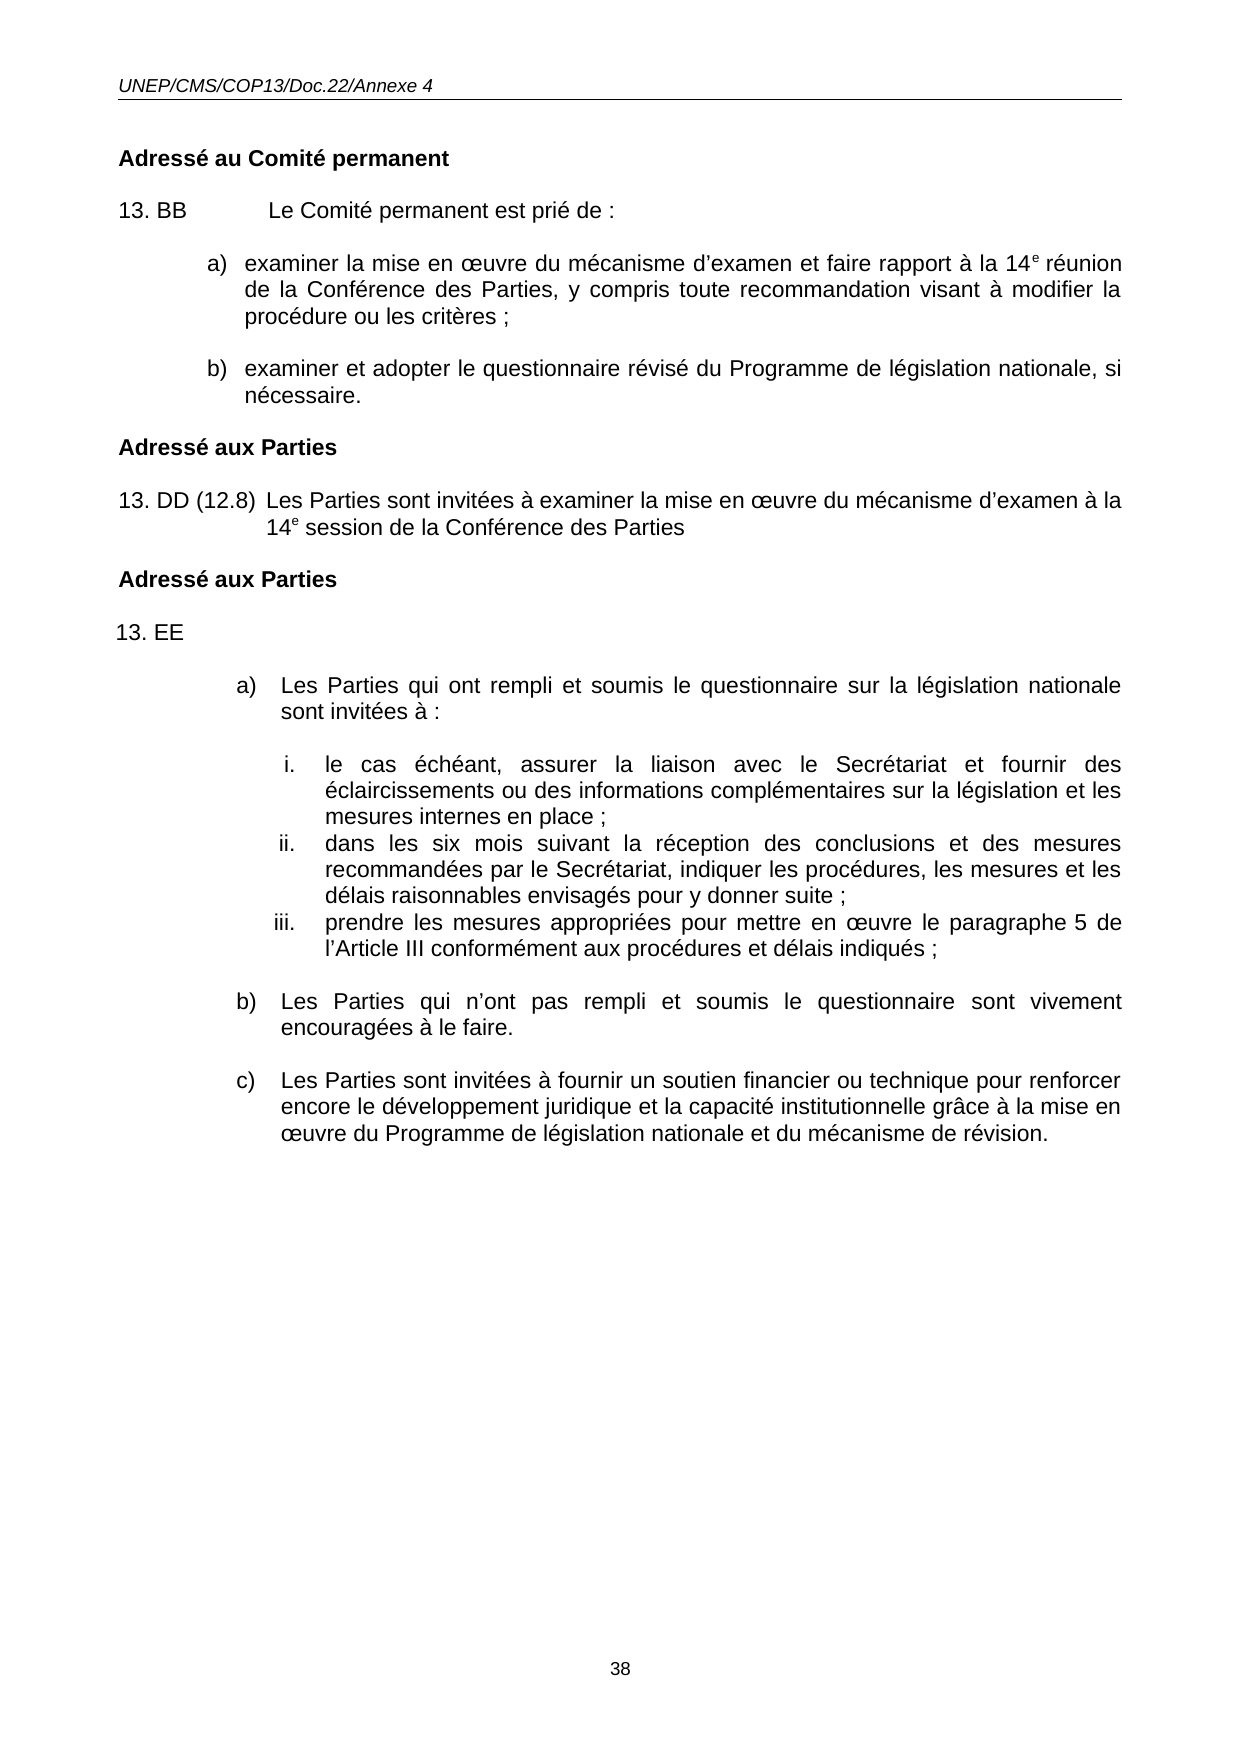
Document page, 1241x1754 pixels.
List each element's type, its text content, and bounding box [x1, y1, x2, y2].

text 13. EE [115, 619, 1122, 645]
text 13. BB Le Comité permanent est prié de : [118, 197, 1122, 223]
list prendre les mesures appropriées pour mettre en œuvre le paragraphe 5 de l’Article III conformément aux procédures et délais indiqués ; [295, 909, 1122, 961]
list dans les six mois suivant la réception des conclusions et des mesures recommandées par le Secrétariat, indiquer les procédures, les mesures et les délais raisonnables envisagés pour y donner suite ; [295, 830, 1122, 909]
text Adressé aux Parties [118, 434, 1122, 461]
list examiner et adopter le questionnaire révisé du Programme de législation nationale, si nécessaire. [207, 355, 1122, 408]
text 13. DD (12.8) Les Parties sont invitées à examiner la mise en œuvre du mécanisme d’examen à la 14e session de la Conférence des Parties [118, 487, 1122, 540]
list examiner la mise en œuvre du mécanisme d’examen et faire rapport à la 14e réunion de la Conférence des Parties, y compris toute recommandation visant à modifier la procédure ou les critères ; [207, 250, 1122, 329]
list Les Parties qui n’ont pas rempli et soumis le questionnaire sont vivement encouragées à le faire. [236, 988, 1122, 1041]
text Adressé au Comité permanent [118, 144, 1122, 171]
list le cas échéant, assurer la liaison avec le Secrétariat et fournir des éclaircissements ou des informations complémentaires sur la législation et les mesures internes en place ; [295, 751, 1122, 830]
list Les Parties sont invitées à fournir un soutien financier ou technique pour renforcer encore le développement juridique et la capacité institutionnelle grâce à la mise en œuvre du Programme de législation nationale et du mécanisme de révision. [236, 1067, 1122, 1146]
text Adressé aux Parties [118, 566, 1122, 592]
list Les Parties qui ont rempli et soumis le questionnaire sur la législation nationale sont invitées à : [236, 672, 1122, 724]
